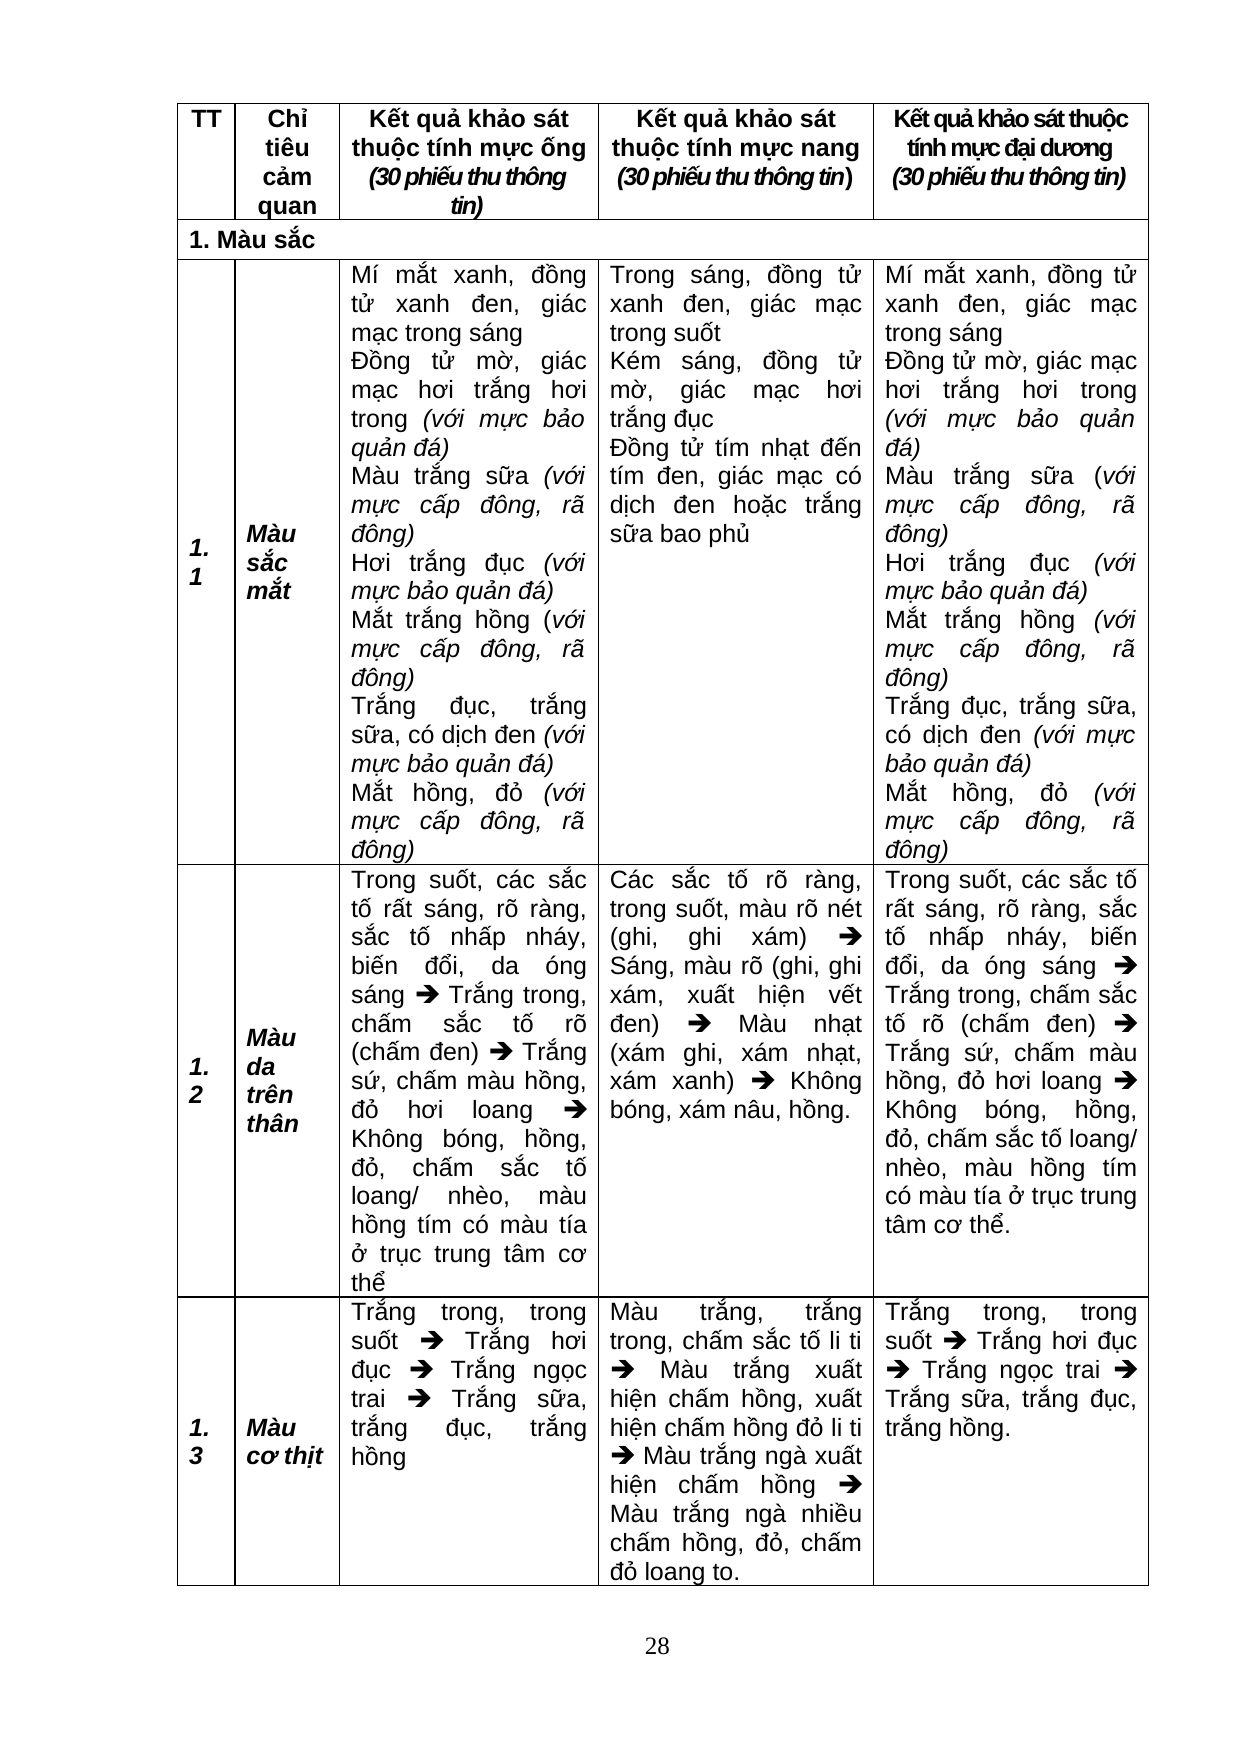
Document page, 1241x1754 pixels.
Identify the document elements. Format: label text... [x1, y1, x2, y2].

table_cell 1.1 [178, 260, 234, 864]
table_cell Trong suốt, các sắc tố rất sáng, rõ ràng, sắc tố nhấp nháy, biến đổi, da óng sáng Trắng trong, chấm sắc tố rõ (chấm đen) Trắng sứ, chấm màu hồng, đỏ hơi loang Không bóng, hồng, đỏ, chấm sắc tố loang/ nhèo, màu hồng tím có màu tía ở trục trung tâm cơ thể [340, 865, 598, 1296]
table_cell Trắng trong, trong suốt Trắng hơi đục Trắng ngọc trai Trắng sữa, trắng đục, trắng hồng [340, 1298, 598, 1585]
table_cell Màu sắc mắt [236, 260, 339, 864]
table_cell Mí mắt xanh, đồng tử xanh đen, giác mạc trong sáng Đồng tử mờ, giác mạc hơi trắng hơi trong (với mực bảo quản đá) Màu trắng sữa (với mực cấp đông, rã đông) Hơi trắng đục (với mực bảo quản đá) Mắt trắng hồng (với mực cấp đông, rã đông) Trắng đục, trắng sữa, có dịch đen (với mực bảo quản đá) Mắt hồng, đỏ (với mực cấp đông, rã đông) [874, 260, 1148, 864]
table_header Kết quả khảo sát thuộc tính mực đại dương (30 phiếu thu thông tin) [874, 104, 1148, 219]
table_header Kết quả khảo sát thuộc tính mực ống (30 phiếu thu thông tin) [340, 104, 598, 219]
table_header TT [178, 104, 234, 219]
table_cell 1.3 [178, 1298, 234, 1585]
table_header Chỉ tiêu cảm quan [236, 104, 339, 219]
table_cell Màu cơ thịt [236, 1298, 339, 1585]
table_cell 1.2 [178, 865, 234, 1296]
table_header Kết quả khảo sát thuộc tính mực nang (30 phiếu thu thông tin) [599, 104, 873, 219]
table_cell Màu trắng, trắng trong, chấm sắc tố li ti Màu trắng xuất hiện chấm hồng, xuất hiện chấm hồng đỏ li ti Màu trắng ngà xuất hiện chấm hồng Màu trắng ngà nhiều chấm hồng, đỏ, chấm đỏ loang to. [599, 1298, 873, 1585]
table_cell Các sắc tố rõ ràng, trong suốt, màu rõ nét (ghi, ghi xám) Sáng, màu rõ (ghi, ghi xám, xuất hiện vết đen) Màu nhạt (xám ghi, xám nhạt, xám xanh) Không bóng, xám nâu, hồng. [599, 865, 873, 1296]
table_cell Trắng trong, trong suốt Trắng hơi đục Trắng ngọc trai Trắng sữa, trắng đục, trắng hồng. [874, 1298, 1148, 1585]
table_cell 1. Màu sắc [178, 220, 1148, 259]
table_cell Màu da trên thân [236, 865, 339, 1296]
table_cell Mí mắt xanh, đồng tử xanh đen, giác mạc trong sáng Đồng tử mờ, giác mạc hơi trắng hơi trong (với mực bảo quản đá) Màu trắng sữa (với mực cấp đông, rã đông) Hơi trắng đục (với mực bảo quản đá) Mắt trắng hồng (với mực cấp đông, rã đông) Trắng đục, trắng sữa, có dịch đen (với mực bảo quản đá) Mắt hồng, đỏ (với mực cấp đông, rã đông) [340, 260, 598, 864]
table_cell Trong sáng, đồng tử xanh đen, giác mạc trong suốt Kém sáng, đồng tử mờ, giác mạc hơi trắng đục Đồng tử tím nhạt đến tím đen, giác mạc có dịch đen hoặc trắng sữa bao phủ [599, 260, 873, 864]
table_cell Trong suốt, các sắc tố rất sáng, rõ ràng, sắc tố nhấp nháy, biến đổi, da óng sáng Trắng trong, chấm sắc tố rõ (chấm đen) Trắng sứ, chấm màu hồng, đỏ hơi loang Không bóng, hồng, đỏ, chấm sắc tố loang/ nhèo, màu hồng tím có màu tía ở trục trung tâm cơ thể. [874, 865, 1148, 1296]
